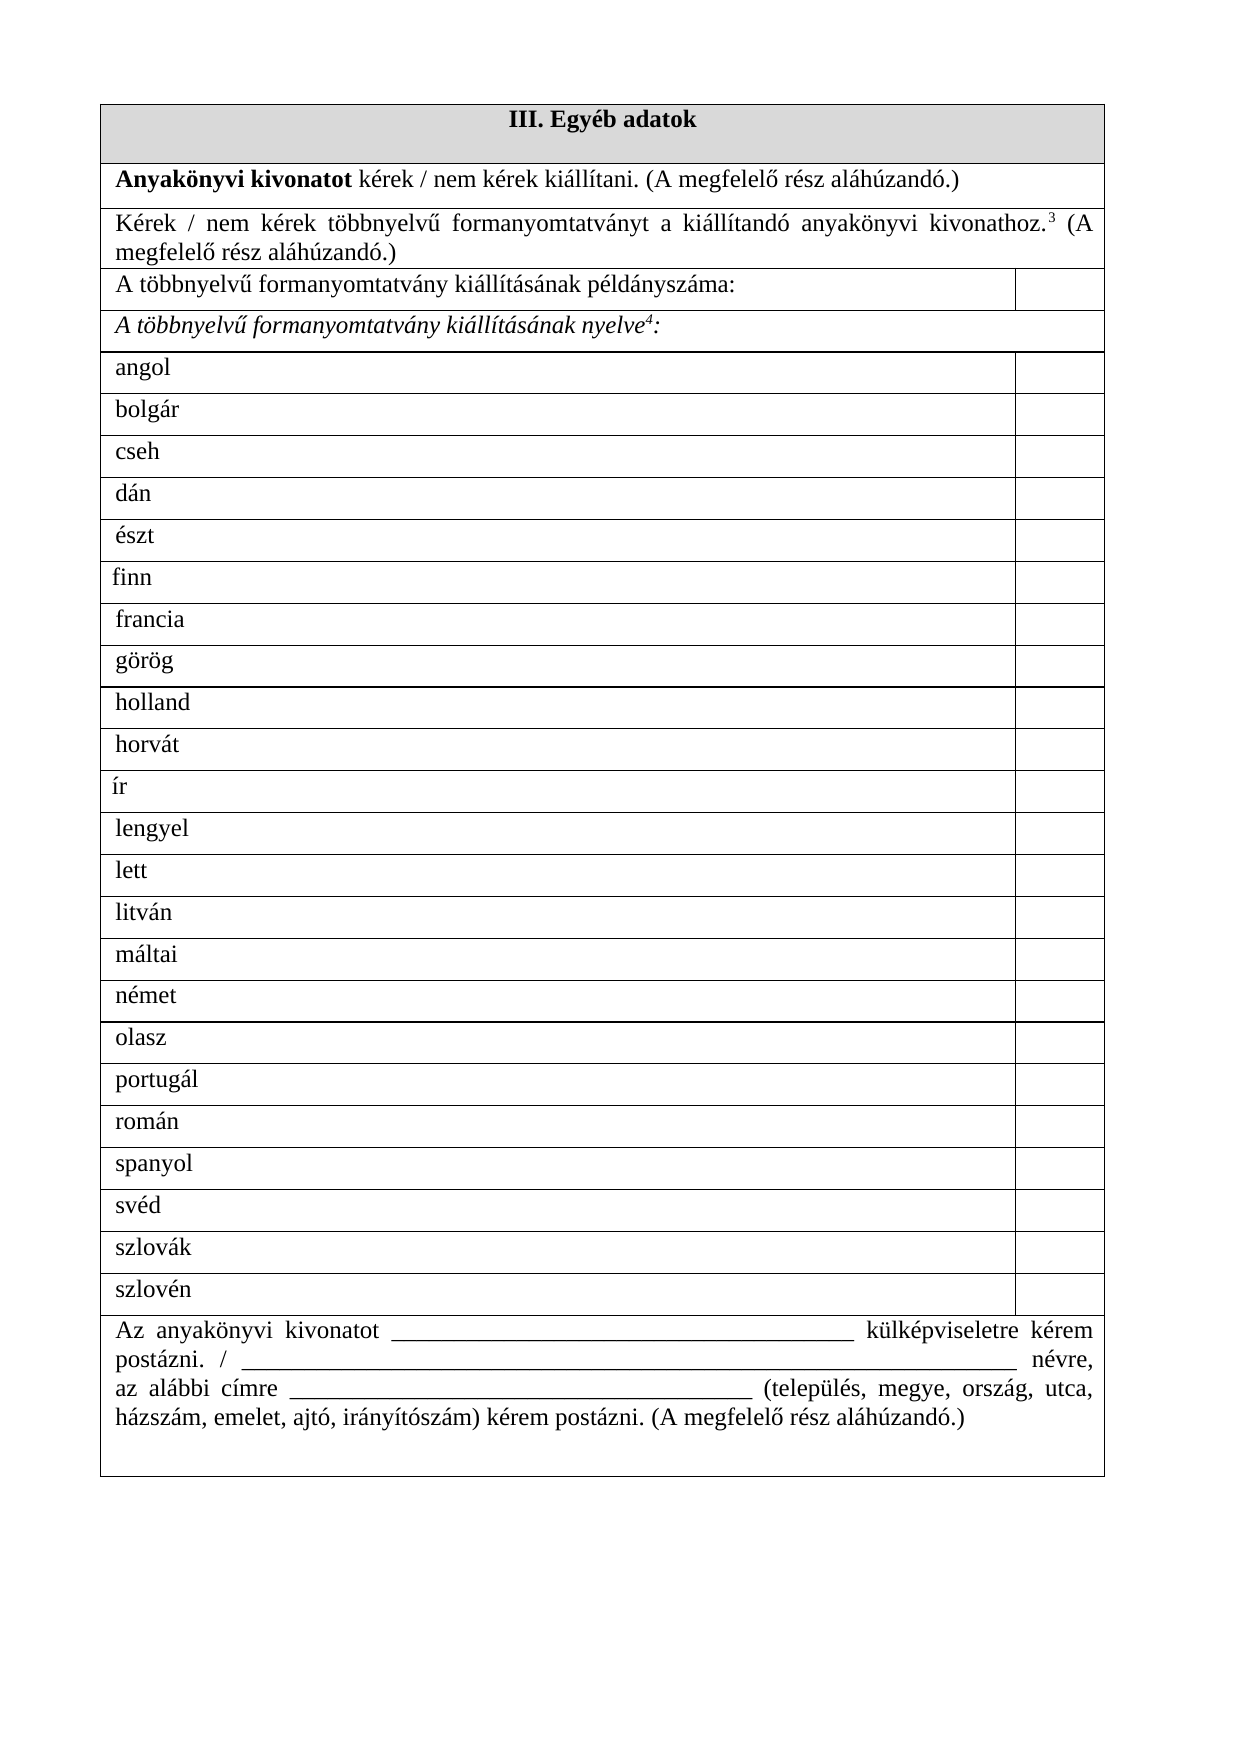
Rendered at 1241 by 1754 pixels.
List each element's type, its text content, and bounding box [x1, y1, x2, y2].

table_cell [1016, 1190, 1104, 1231]
table_cell [1016, 939, 1104, 979]
table_header III. Egyéb adatok [101, 105, 1104, 163]
table_cell [1016, 1148, 1104, 1189]
table_cell [1016, 604, 1104, 644]
table_cell svéd [101, 1190, 1015, 1231]
table_cell szlovák [101, 1232, 1015, 1273]
table_cell [1016, 1023, 1104, 1063]
table_cell litván [101, 897, 1015, 938]
table_cell [1016, 353, 1104, 393]
table_cell [1016, 394, 1104, 435]
table_cell máltai [101, 939, 1015, 979]
table_cell [1016, 897, 1104, 938]
table_cell A többnyelvű formanyomtatvány kiállításának példányszáma: [101, 269, 1015, 309]
table_cell angol [101, 353, 1015, 393]
table_cell [1016, 1064, 1104, 1105]
table_cell olasz [101, 1023, 1015, 1063]
table_cell [1016, 855, 1104, 896]
table_cell szlovén [101, 1274, 1015, 1314]
table_cell cseh [101, 436, 1015, 477]
table_cell [1016, 688, 1104, 728]
table_cell [1016, 771, 1104, 812]
table_cell Az anyakönyvi kivonatot külképviseletre kérem postázni. / névre, az alábbi címre (település, megye, ország, utca, házszám, emelet, ajtó, irányítószám) kérem postázni. (A megfelelő rész aláhúzandó.) [101, 1316, 1104, 1476]
table_cell román [101, 1106, 1015, 1147]
table_cell [1016, 1106, 1104, 1147]
table_cell lett [101, 855, 1015, 896]
table_cell lengyel [101, 813, 1015, 854]
table_cell [1016, 813, 1104, 854]
table_cell finn [101, 562, 1015, 603]
table_cell észt [101, 520, 1015, 561]
table_cell [1016, 562, 1104, 603]
table_cell horvát [101, 729, 1015, 770]
table_cell [1016, 1274, 1104, 1314]
table_cell német [101, 981, 1015, 1021]
table_cell [1016, 1232, 1104, 1273]
table_cell [1016, 646, 1104, 686]
table_cell ír [101, 771, 1015, 812]
table_cell [1016, 981, 1104, 1021]
table_cell [1016, 269, 1104, 309]
table_cell [1016, 478, 1104, 519]
table_cell [1016, 729, 1104, 770]
table_cell [1016, 436, 1104, 477]
table_cell dán [101, 478, 1015, 519]
table_cell [1016, 520, 1104, 561]
table_cell francia [101, 604, 1015, 644]
table_cell Kérek / nem kérek többnyelvű formanyomtatványt a kiállítandó anyakönyvi kivonathoz. (A megfelelő rész aláhúzandó.) [101, 209, 1104, 268]
table_cell Anyakönyvi kivonatot kérek / nem kérek kiállítani. (A megfelelő rész aláhúzandó.) [101, 164, 1104, 207]
table_cell spanyol [101, 1148, 1015, 1189]
table_cell holland [101, 688, 1015, 728]
table_cell portugál [101, 1064, 1015, 1105]
table_cell A többnyelvű formanyomtatvány kiállításának nyelve: [101, 311, 1104, 351]
table_cell görög [101, 646, 1015, 686]
table_cell bolgár [101, 394, 1015, 435]
